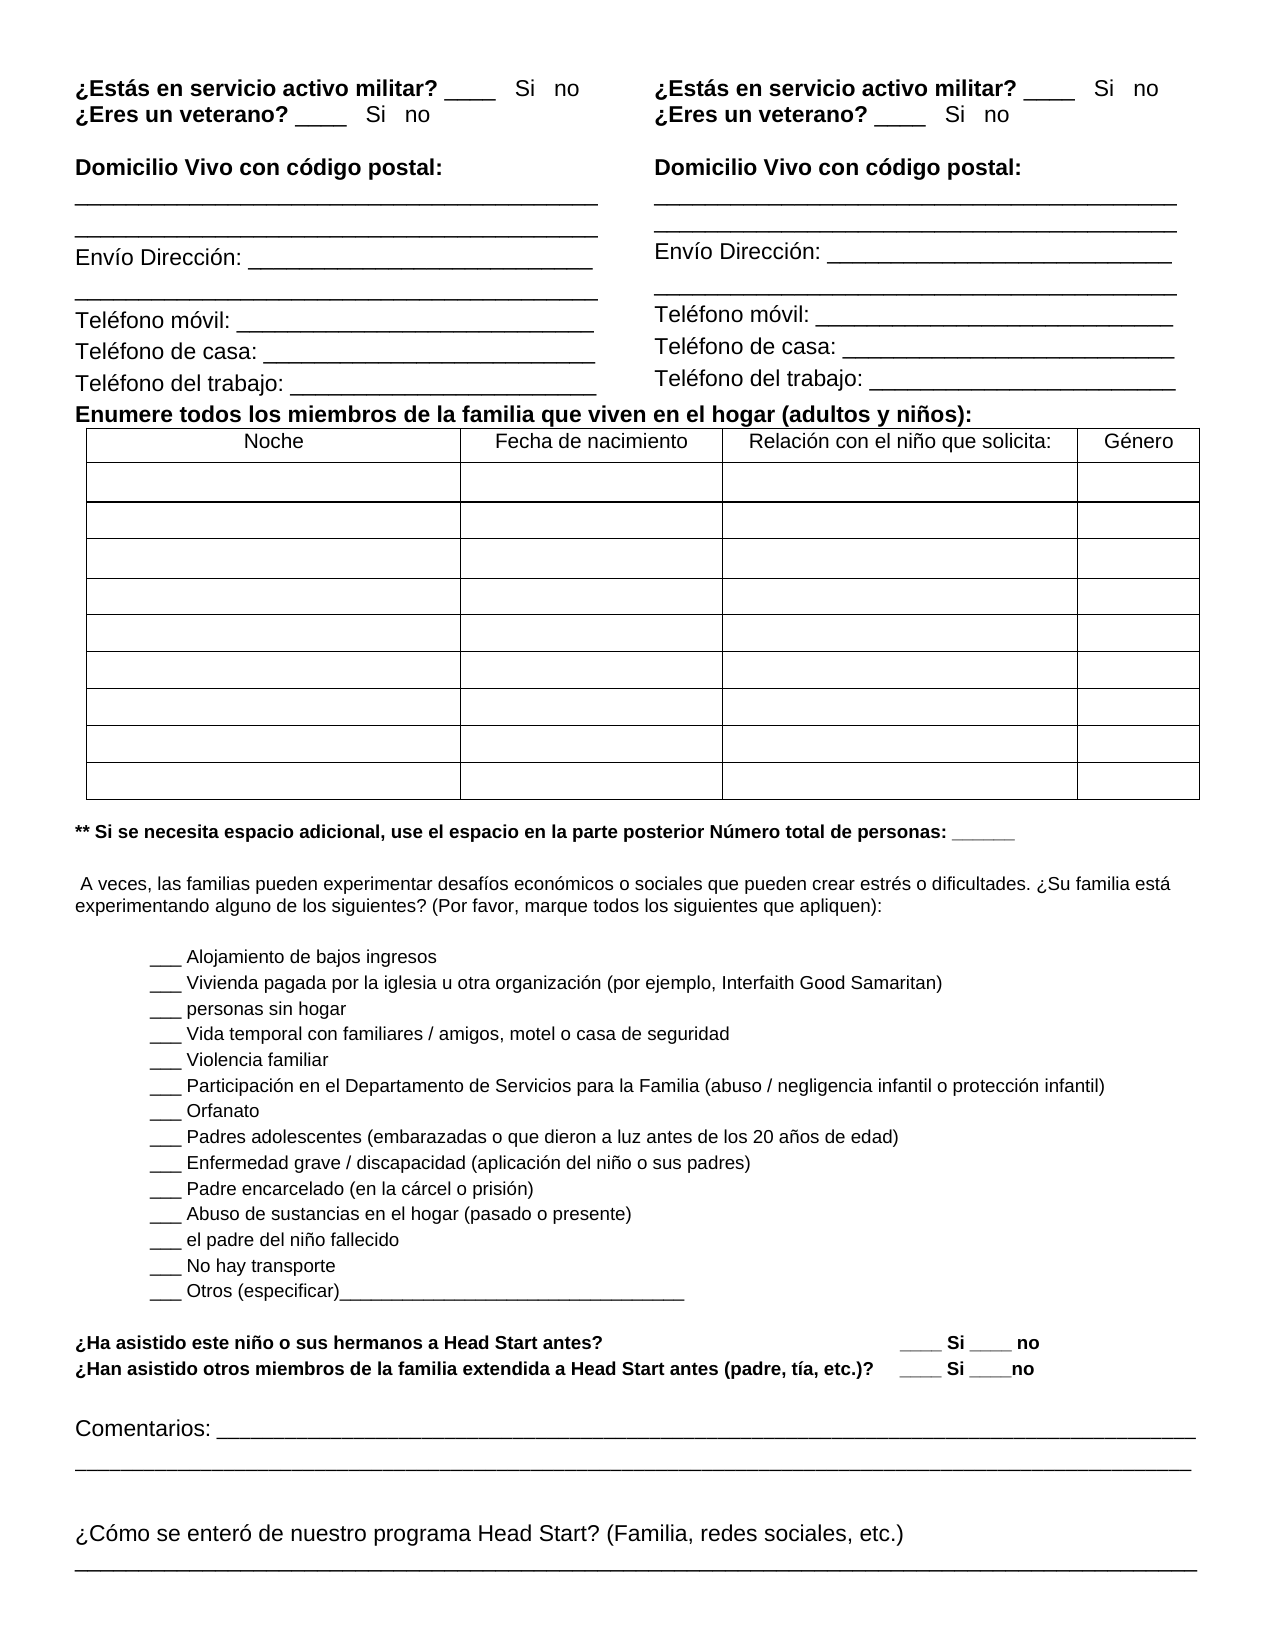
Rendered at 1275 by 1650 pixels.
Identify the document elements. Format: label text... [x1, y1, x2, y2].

text ___ personas sin hogar [75, 997, 1200, 1019]
table_cell [723, 539, 1077, 577]
table_cell [87, 503, 460, 538]
text Enumere todos los miembros de la familia que viven en el hogar (adultos y niños): [75, 401, 1200, 428]
table_cell [723, 615, 1077, 651]
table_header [643, 75, 1239, 401]
text ___ No hay transporte [75, 1254, 1200, 1276]
table_cell [87, 763, 460, 799]
text ___ Enfermedad grave / discapacidad (aplicación del niño o sus padres) [75, 1152, 1200, 1173]
text ___ el padre del niño fallecido [75, 1229, 1200, 1250]
table_cell [461, 689, 722, 725]
text ¿Ha asistido este niño o sus hermanos a Head Start antes? ____ Si ____ no [75, 1332, 1200, 1353]
table_cell [723, 689, 1077, 725]
table_cell [87, 539, 460, 577]
table_cell [1078, 689, 1199, 725]
text ___ Vivienda pagada por la iglesia u otra organización (por ejemplo, Interfaith Good Samaritan) [75, 972, 1200, 993]
text ** Si se necesita espacio adicional, use el espacio en la parte posterior Número total de personas: ______ [75, 821, 1200, 843]
text ___ Vida temporal con familiares / amigos, motel o casa de seguridad [75, 1023, 1200, 1044]
table_cell [1078, 539, 1199, 577]
text ___ Abuso de sustancias en el hogar (pasado o presente) [75, 1203, 1200, 1225]
text ___ Participación en el Departamento de Servicios para la Familia (abuso / negligencia infantil o protección infantil) [75, 1074, 1200, 1096]
table_cell [1078, 463, 1199, 501]
table_cell [461, 463, 722, 501]
table_cell [1078, 503, 1199, 538]
text ___ Otros (especificar)_________________________________ [75, 1280, 1200, 1302]
text ¿Han asistido otros miembros de la familia extendida a Head Start antes (padre, tía, etc.)? ____ Si ____no [75, 1357, 1200, 1379]
table_header Relación con el niño que solicita: [723, 429, 1077, 462]
text ___ Violencia familiar [75, 1049, 1200, 1070]
table_cell [461, 579, 722, 614]
table_cell [723, 579, 1077, 614]
table_cell [87, 689, 460, 725]
table_cell [723, 463, 1077, 501]
text ___ Orfanato [75, 1100, 1200, 1122]
table_header Noche [87, 429, 460, 462]
table_cell [723, 763, 1077, 799]
table_cell [723, 652, 1077, 688]
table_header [64, 75, 643, 401]
table_cell [87, 652, 460, 688]
table_header Género [1078, 429, 1199, 462]
table_header Fecha de nacimiento [461, 429, 722, 462]
table_cell [1078, 726, 1199, 762]
text __________________________________________________________________________________________________ [75, 1446, 1200, 1474]
table_cell [723, 726, 1077, 762]
table_cell [461, 615, 722, 651]
table_cell [87, 615, 460, 651]
table_cell [1078, 652, 1199, 688]
table_cell [1078, 615, 1199, 651]
table_cell [1078, 763, 1199, 799]
text A veces, las familias pueden experimentar desafíos económicos o sociales que pueden crear estrés o dificultades. ¿Su familia está experimentando alguno de los siguientes? (Por favor, marque todos los siguientes que apliquen): [75, 873, 1200, 916]
table_cell [723, 503, 1077, 538]
text ___ Padre encarcelado (en la cárcel o prisión) [75, 1177, 1200, 1199]
table_cell [87, 463, 460, 501]
table_cell [87, 579, 460, 614]
text ___ Padres adolescentes (embarazadas o que dieron a luz antes de los 20 años de edad) [75, 1126, 1200, 1147]
table_cell [461, 503, 722, 538]
table_cell [461, 652, 722, 688]
text ¿Cómo se enteró de nuestro programa Head Start? (Familia, redes sociales, etc.) ________________________________________________________________________________________ [75, 1520, 1200, 1572]
table_cell [87, 726, 460, 762]
table_cell [461, 539, 722, 577]
table_cell [461, 726, 722, 762]
table_cell [461, 763, 722, 799]
text ___ Alojamiento de bajos ingresos [75, 946, 1200, 967]
text Comentarios: ______________________________________________________________________________________ [75, 1414, 1200, 1442]
table_cell [1078, 579, 1199, 614]
